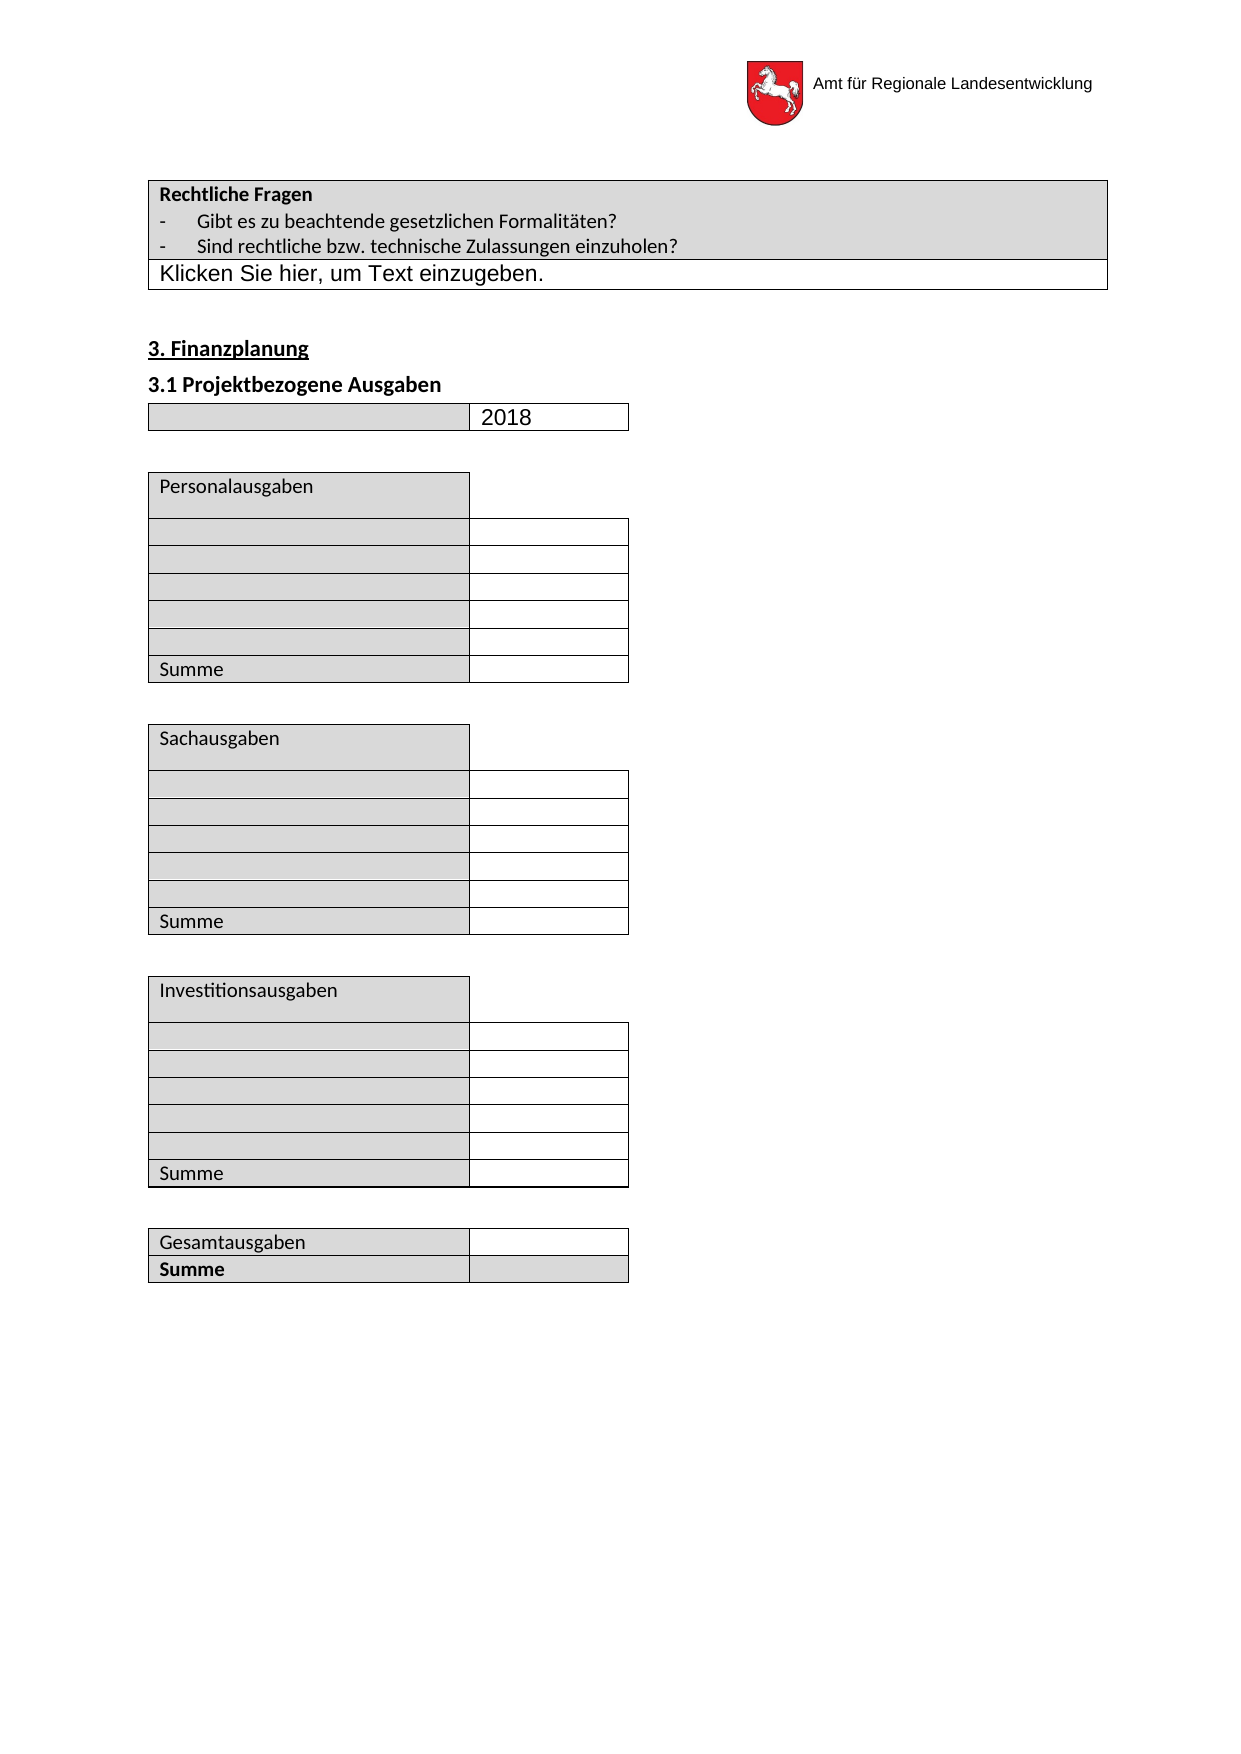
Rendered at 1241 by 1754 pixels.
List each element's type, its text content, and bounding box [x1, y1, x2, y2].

table_header Personalausgaben [149, 473, 469, 518]
text 3. Finanzplanung [148, 334, 1093, 362]
table_cell [470, 1256, 628, 1282]
table_cell Summe [149, 1160, 469, 1186]
table_cell Summe [149, 1256, 469, 1282]
picture [746, 61, 804, 126]
table_header [149, 404, 469, 430]
table_header Gesamtausgaben [149, 1229, 469, 1255]
table_cell Summe [149, 656, 469, 682]
text 3.1 Projektbezogene Ausgaben [148, 371, 1093, 399]
table_header Sachausgaben [149, 725, 469, 770]
table_cell Summe [149, 908, 469, 934]
table_header Investitionsausgaben [149, 977, 469, 1022]
table_header Rechtliche Fragen Gibt es zu beachtende gesetzlichen Formalitäten? Sind rechtliche bzw. technische Zulassungen einzuholen? [149, 181, 1107, 259]
